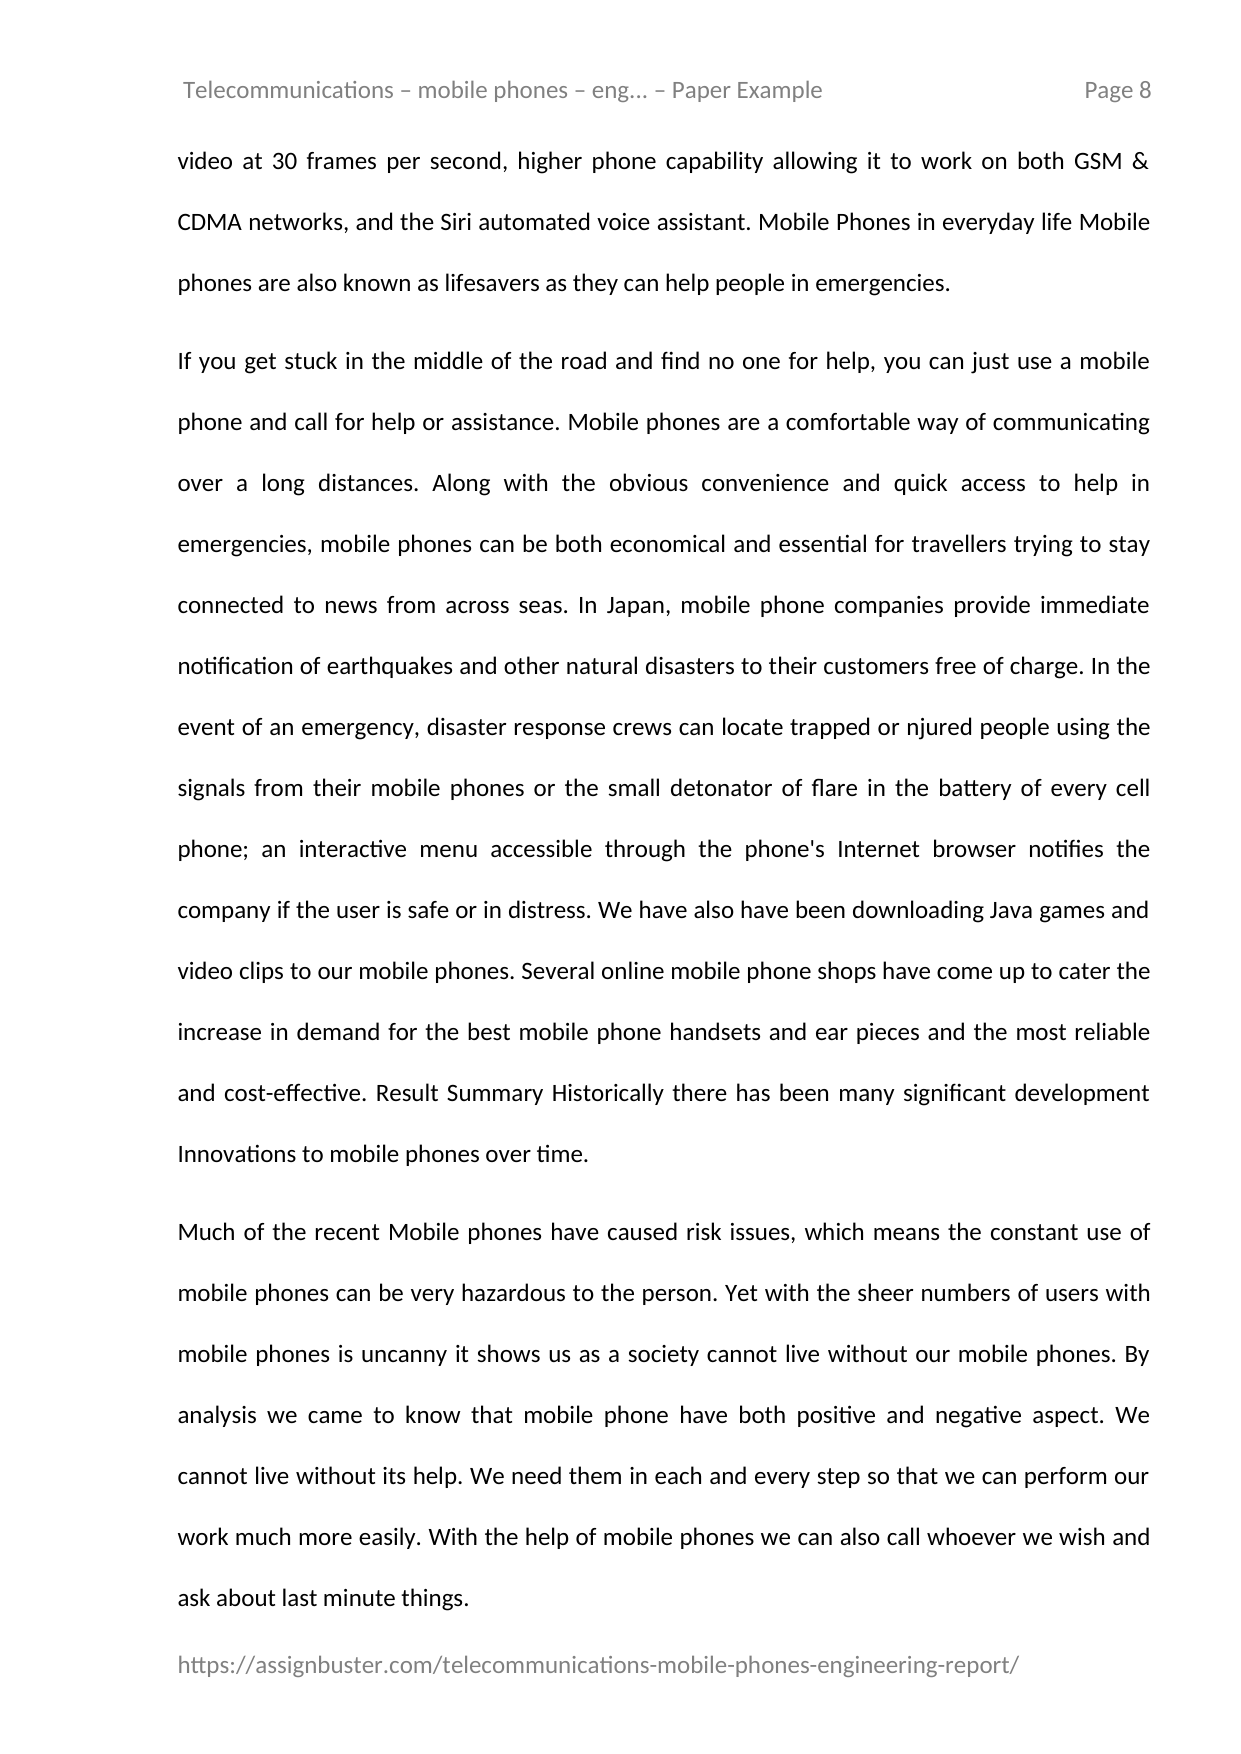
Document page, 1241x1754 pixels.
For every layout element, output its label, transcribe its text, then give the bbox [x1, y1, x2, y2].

text If you get stuck in the middle of the road and find no one for help, you can just use a mobile phone and call for help or assistance. Mobile phones are a comfortable way of communicating over a long distances. Along with the obvious convenience and quick access to help in emergencies, mobile phones can be both economical and essential for travellers trying to stay connected to news from across seas. In Japan, mobile phone companies provide immediate notification of earthquakes and other natural disasters to their customers free of charge. In the event of an emergency, disaster response crews can locate trapped or njured people using the signals from their mobile phones or the small detonator of flare in the battery of every cell phone; an interactive menu accessible through the phone's Internet browser notifies the company if the user is safe or in distress. We have also have been downloading Java games and video clips to our mobile phones. Several online mobile phone shops have come up to cater the increase in demand for the best mobile phone handsets and ear pieces and the most reliable and cost-effective. Result Summary Historically there has been many significant development Innovations to mobile phones over time. [177, 345, 1152, 1169]
text Much of the recent Mobile phones have caused risk issues, which means the constant use of mobile phones can be very hazardous to the person. Yet with the sheer numbers of users with mobile phones is uncanny it shows us as a society cannot live without our mobile phones. By analysis we came to know that mobile phone have both positive and negative aspect. We cannot live without its help. We need them in each and every step so that we can perform our work much more easily. With the help of mobile phones we can also call whoever we wish and ask about last minute things. [177, 1216, 1152, 1613]
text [177, 145, 1152, 298]
